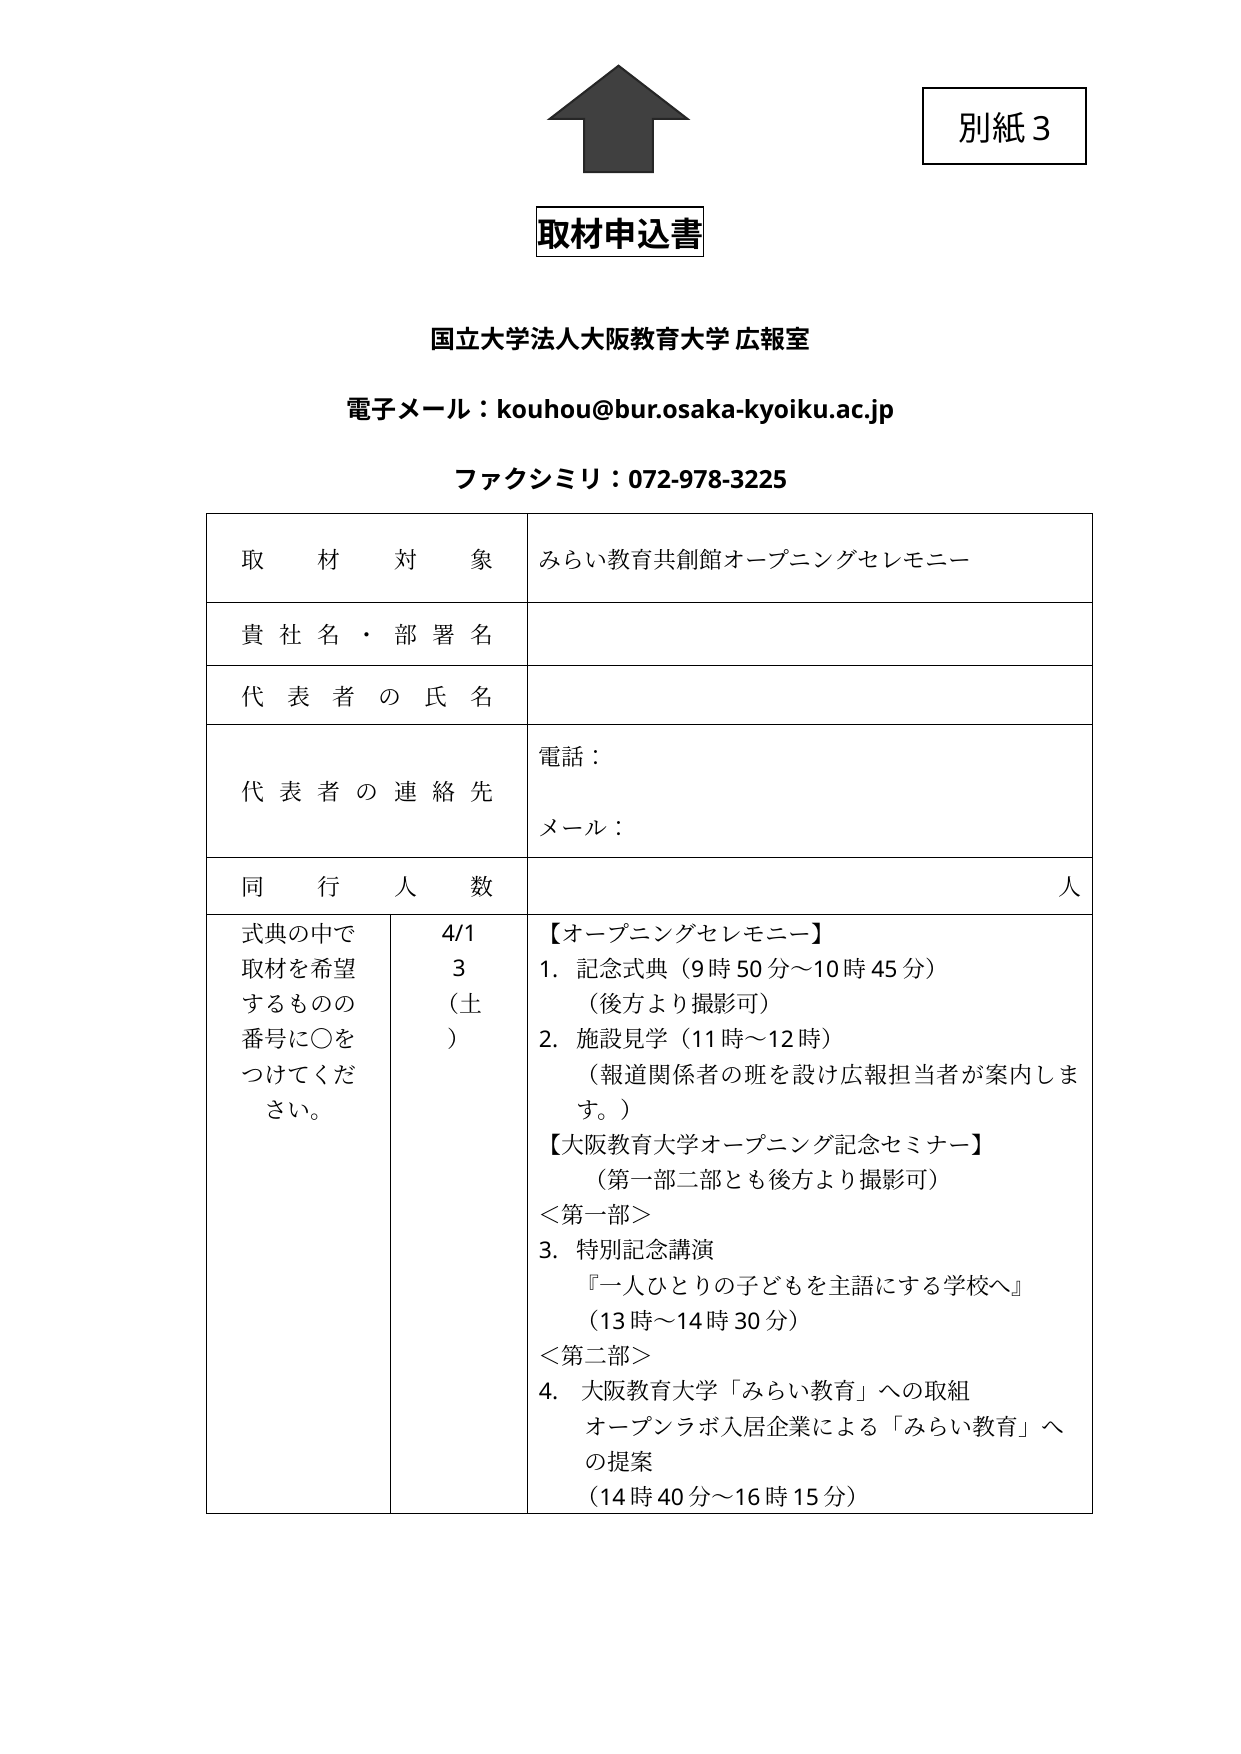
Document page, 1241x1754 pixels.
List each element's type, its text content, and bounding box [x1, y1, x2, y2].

table_cell [528, 603, 1092, 665]
table_cell [528, 666, 1092, 724]
text 電子メール：kouhou@bur.osaka-kyoiku.ac.jp [148, 372, 1092, 443]
text 取材申込書 [148, 196, 1092, 267]
table_cell 代表者の連絡先 [207, 725, 527, 857]
table_cell 同行人数 [207, 858, 527, 914]
table_cell 【オープニングセレモニー】 記念式典（9時50分～10時45分） （後方より撮影可） 施設見学（11時～12時） （報道関係者の班を設け広報担当者が案内します。） 【大阪教育大学オープニング記念セミナー】 （第一部二部とも後方より撮影可） ＜第一部＞ 特別記念講演 『一人ひとりの子どもを主語にする学校へ』 （13時～14時30分） ＜第二部＞ 4. 大阪教育大学「みらい教育」への取組 オープンラボ入居企業による「みらい教育」への提案 （14時40分～16時15分） [528, 915, 1092, 1513]
table_cell 4/13（土） [391, 915, 527, 1513]
text ファクシミリ：072-978-3225 [148, 443, 1092, 513]
table_header みらい教育共創館オープニングセレモニー [528, 514, 1092, 602]
table_header 取材対象 [207, 514, 527, 602]
table_cell 代表者の氏名 [207, 666, 527, 724]
table_cell 電話： メール： [528, 725, 1092, 857]
table_cell 人 [528, 858, 1092, 914]
table_cell 貴社名・部署名 [207, 603, 527, 665]
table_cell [207, 915, 390, 1513]
text 国立大学法人大阪教育大学 広報室 [148, 302, 1092, 372]
